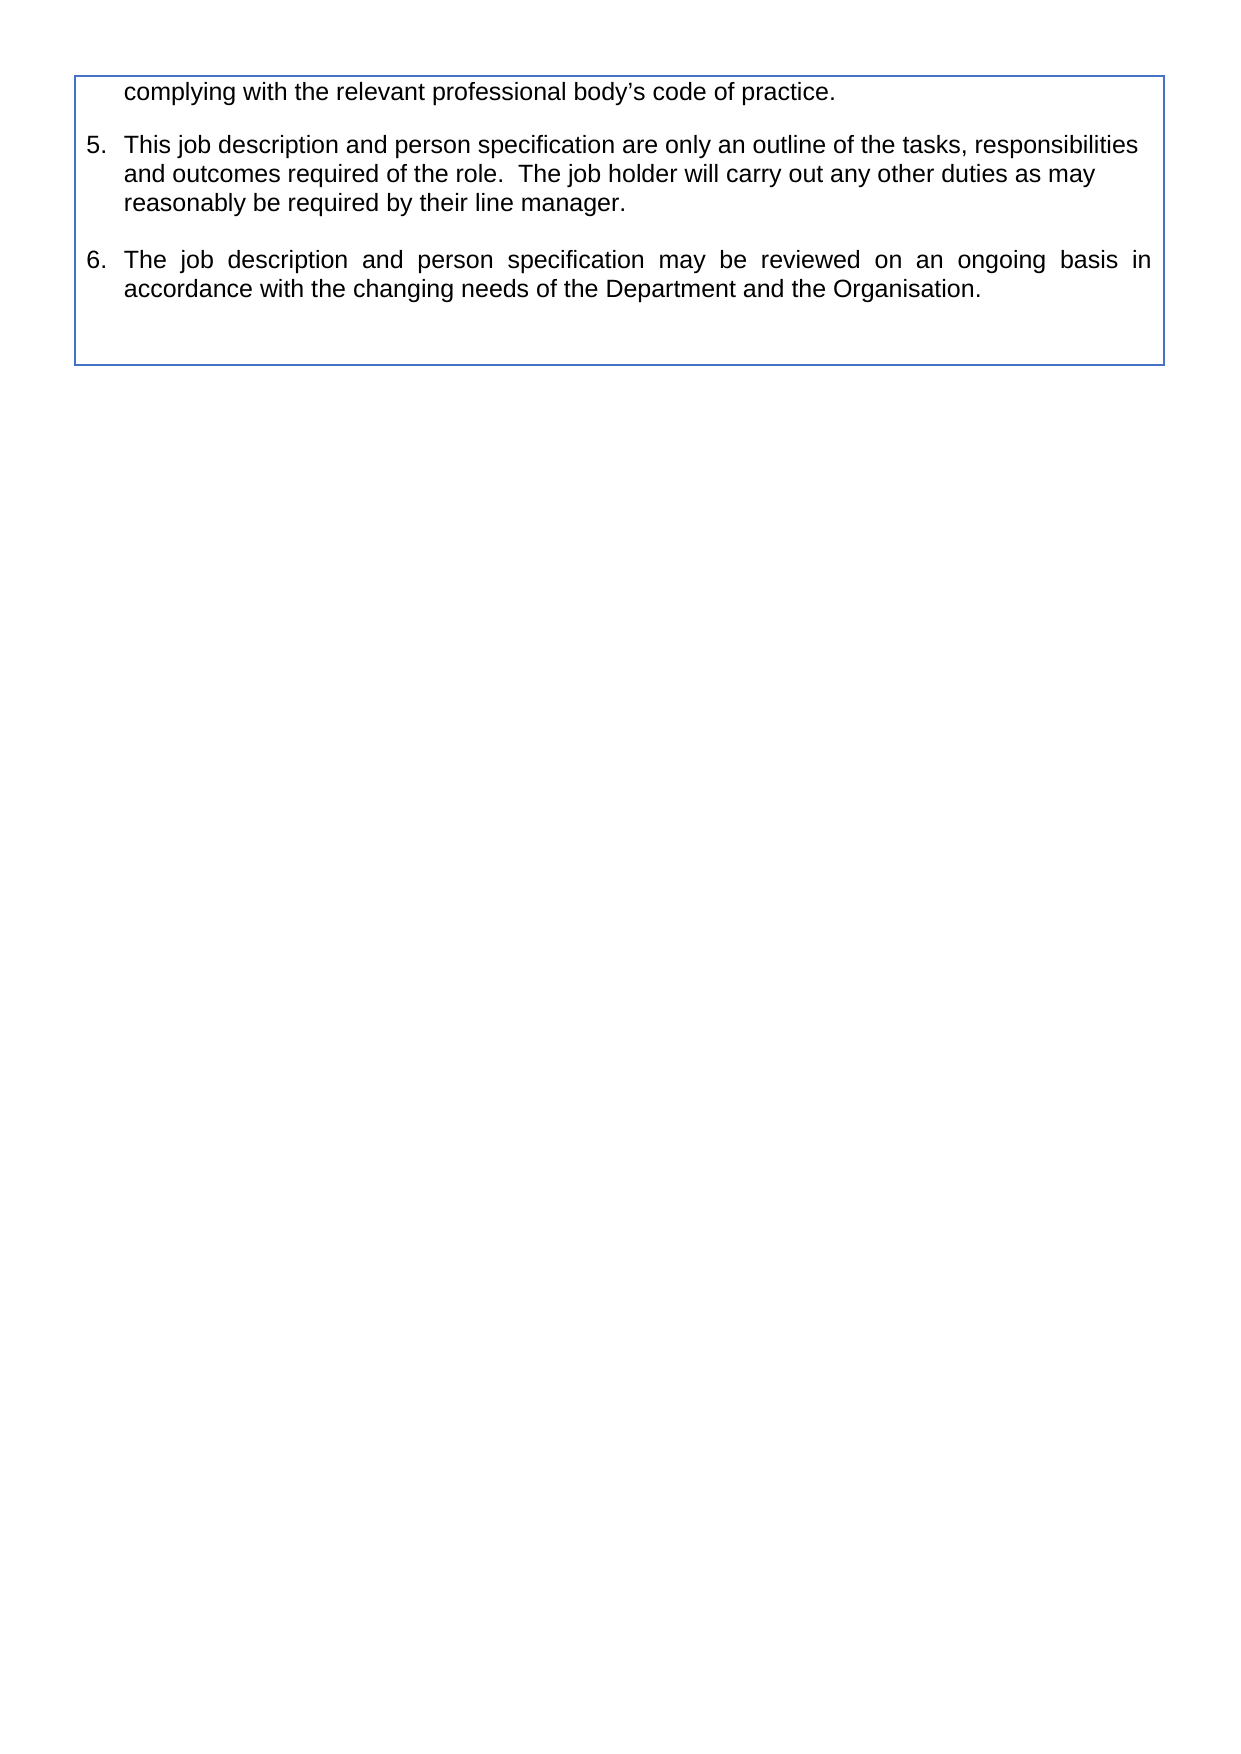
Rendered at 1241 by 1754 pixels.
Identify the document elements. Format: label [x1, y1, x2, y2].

table_header [76, 77, 1163, 364]
